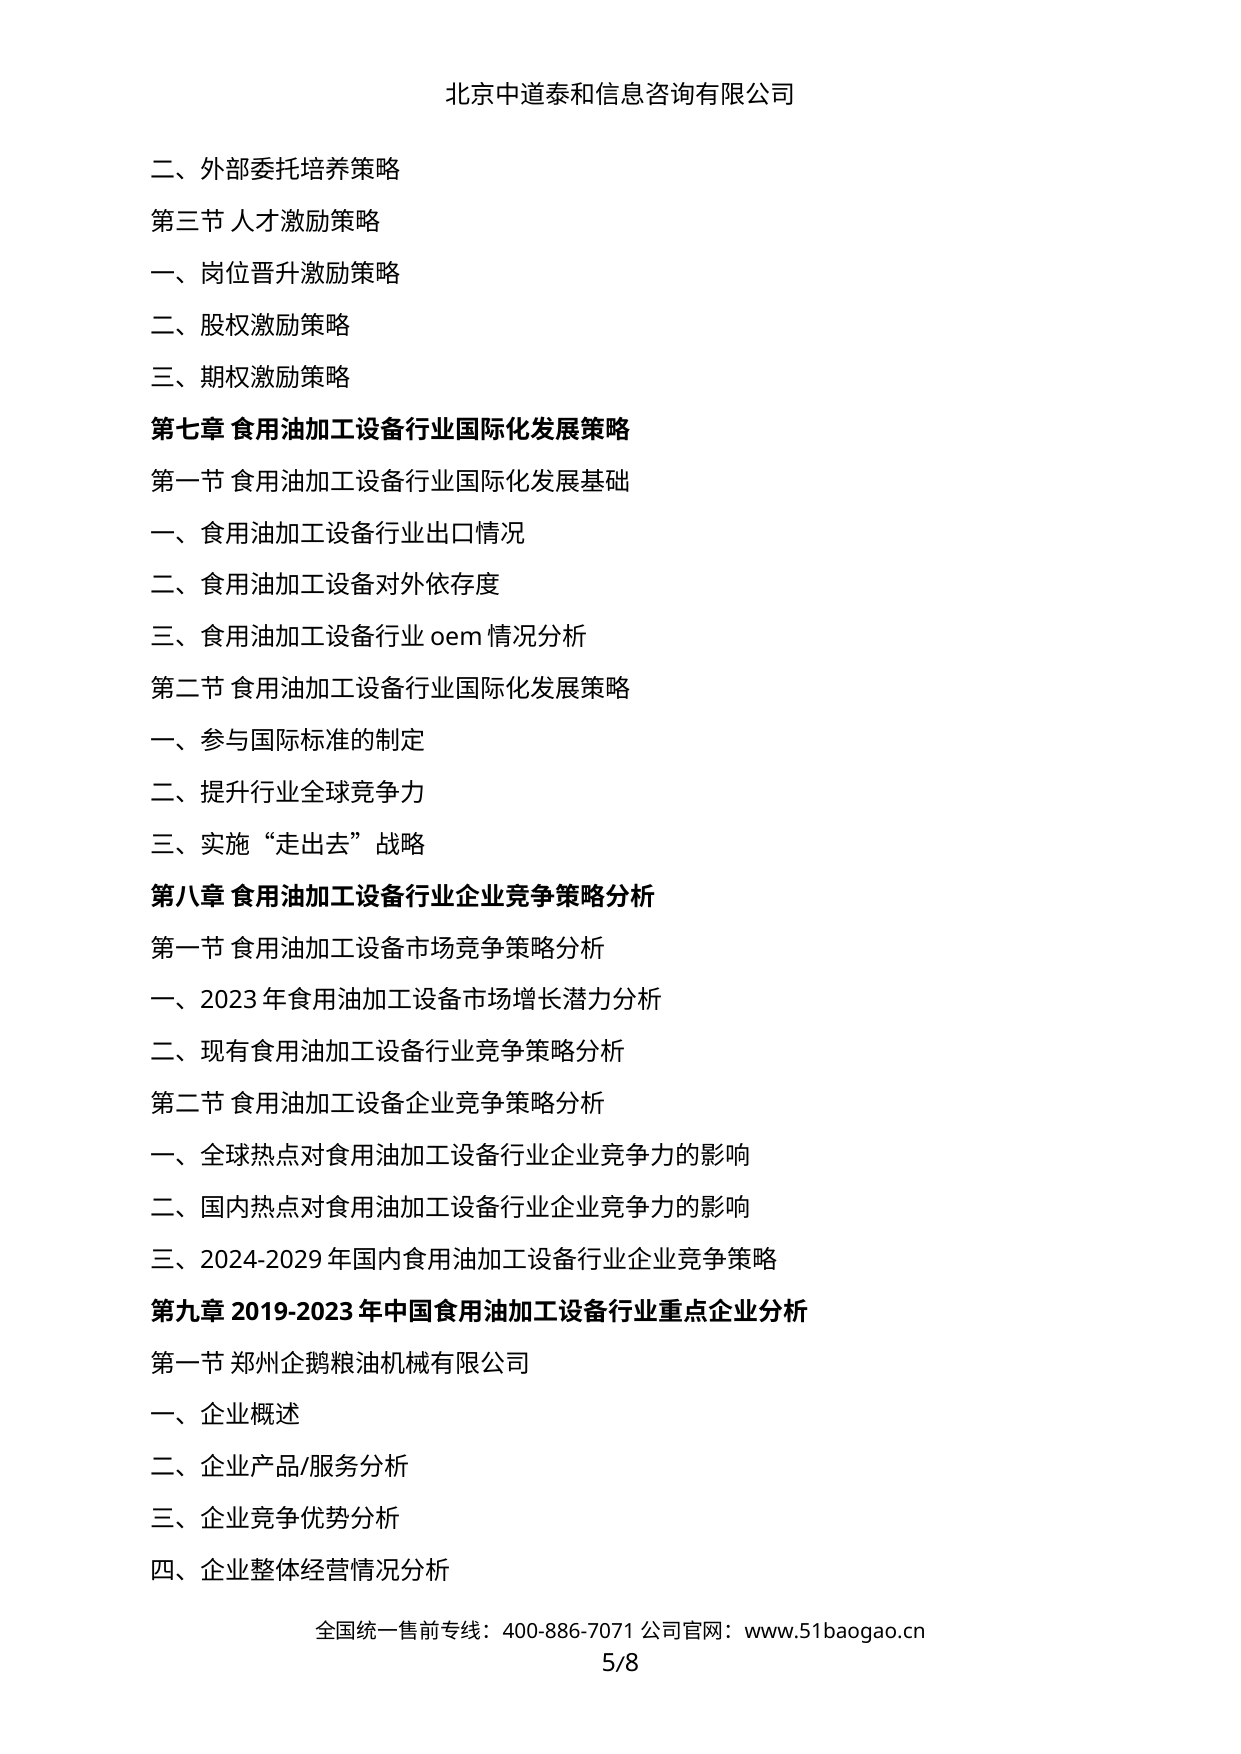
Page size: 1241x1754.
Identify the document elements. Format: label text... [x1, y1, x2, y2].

text 第二节 食用油加工设备企业竞争策略分析 [150, 1084, 1090, 1120]
text 二、国内热点对食用油加工设备行业企业竞争力的影响 [150, 1187, 1090, 1224]
text 二、股权激励策略 [150, 306, 1090, 342]
text 一、岗位晋升激励策略 [150, 254, 1090, 290]
text 第二节 食用油加工设备行业国际化发展策略 [150, 669, 1090, 705]
text 一、食用油加工设备行业出口情况 [150, 513, 1090, 549]
text 四、企业整体经营情况分析 [150, 1551, 1090, 1587]
text 第九章 2019-2023年中国食用油加工设备行业重点企业分析 [150, 1291, 1090, 1327]
text 第一节 食用油加工设备市场竞争策略分析 [150, 928, 1090, 964]
text 三、2024-2029年国内食用油加工设备行业企业竞争策略 [150, 1239, 1090, 1276]
text 第一节 食用油加工设备行业国际化发展基础 [150, 461, 1090, 497]
text 一、企业概述 [150, 1395, 1090, 1431]
text 第八章 食用油加工设备行业企业竞争策略分析 [150, 876, 1090, 912]
text 二、提升行业全球竞争力 [150, 772, 1090, 809]
text 二、现有食用油加工设备行业竞争策略分析 [150, 1032, 1090, 1068]
text 第七章 食用油加工设备行业国际化发展策略 [150, 409, 1090, 446]
text 二、企业产品/服务分析 [150, 1447, 1090, 1483]
text 一、全球热点对食用油加工设备行业企业竞争力的影响 [150, 1136, 1090, 1172]
text 三、企业竞争优势分析 [150, 1499, 1090, 1535]
text 一、参与国际标准的制定 [150, 721, 1090, 757]
text 三、期权激励策略 [150, 357, 1090, 394]
text 一、2023年食用油加工设备市场增长潜力分析 [150, 980, 1090, 1016]
text 三、实施“走出去”战略 [150, 824, 1090, 861]
text 二、食用油加工设备对外依存度 [150, 565, 1090, 601]
text 三、食用油加工设备行业oem情况分析 [150, 617, 1090, 653]
text 二、外部委托培养策略 [150, 150, 1090, 186]
text 第一节 郑州企鹅粮油机械有限公司 [150, 1343, 1090, 1379]
text 第三节 人才激励策略 [150, 202, 1090, 238]
